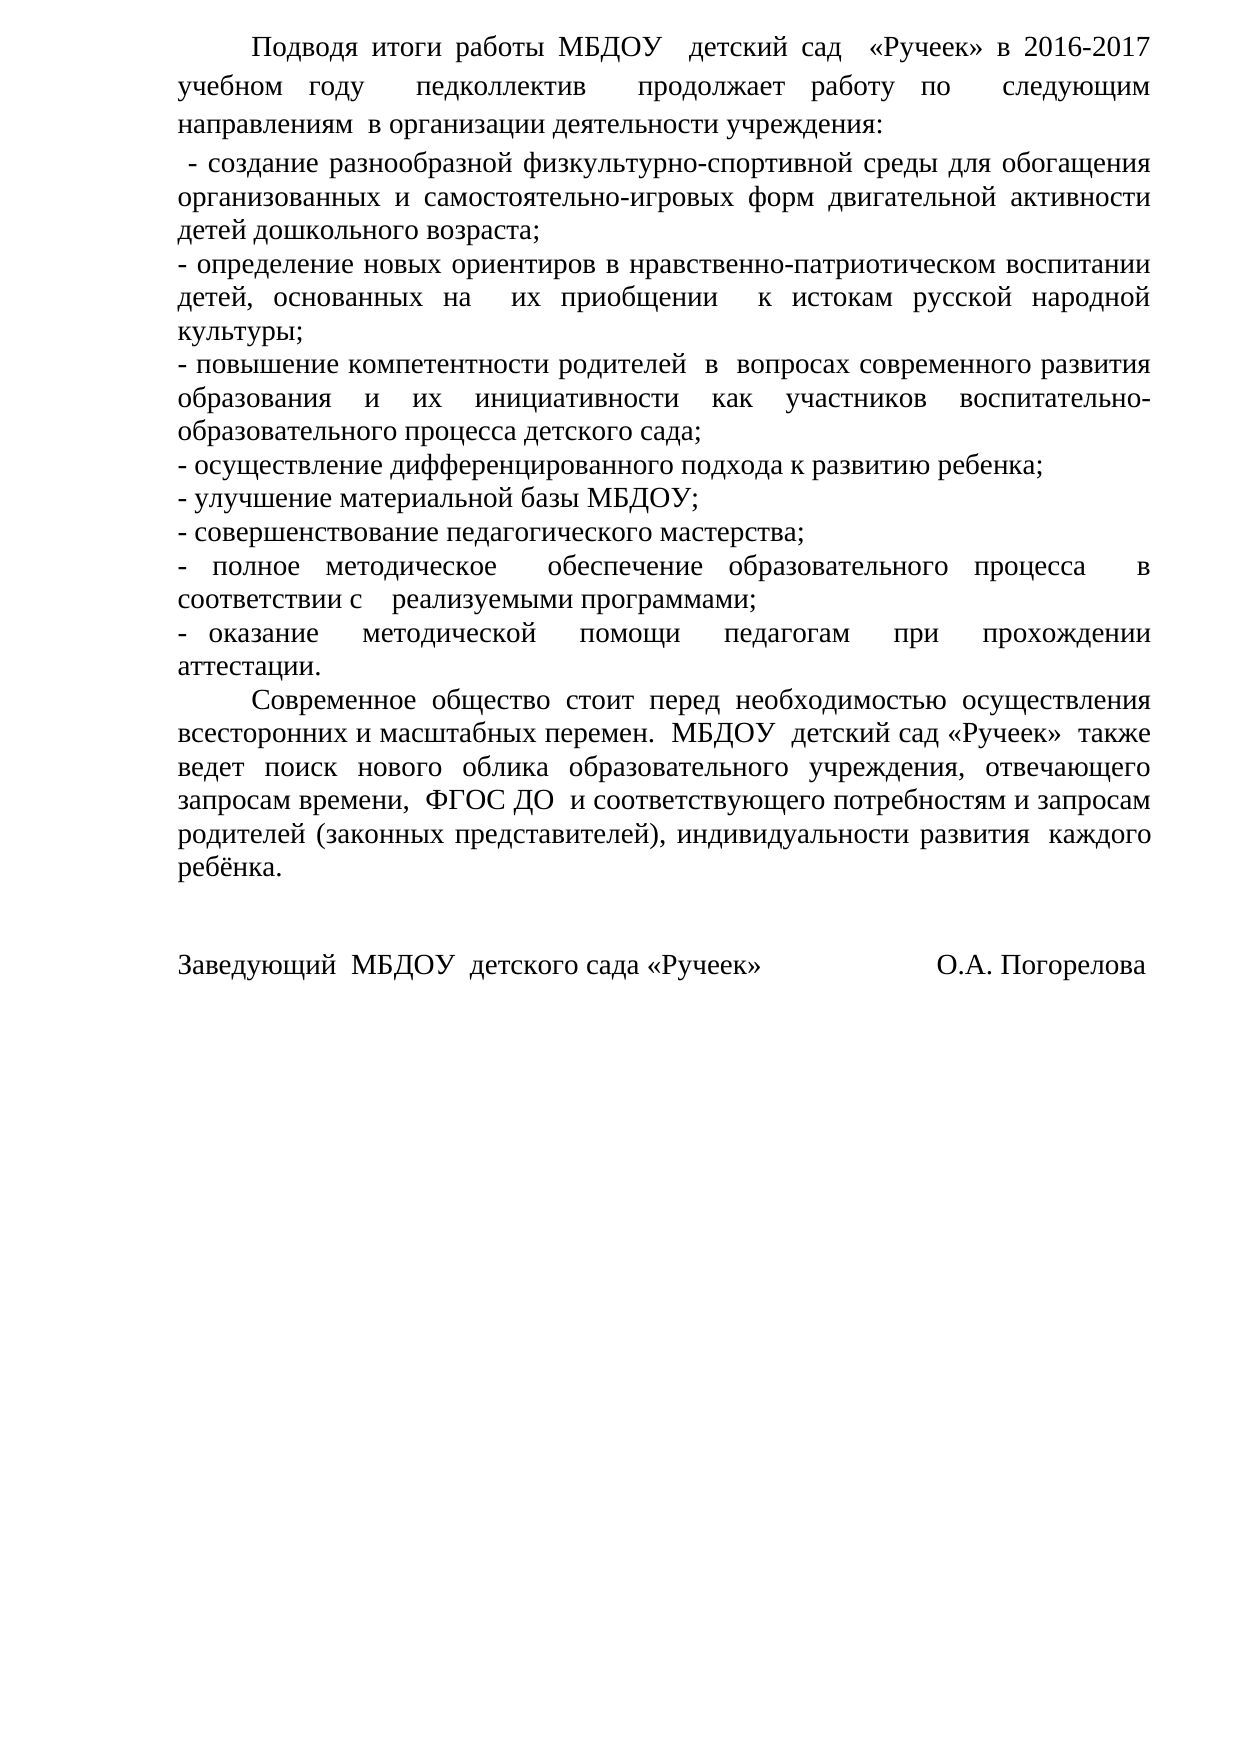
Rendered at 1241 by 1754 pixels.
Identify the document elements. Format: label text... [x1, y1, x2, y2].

text - полное методическое обеспечение образовательного процесса в соответствии с реализуемыми программами; [177, 548, 1152, 615]
text - определение новых ориентиров в нравственно-патриотическом воспитании детей, основанных на их приобщении к истокам русской народной культуры; [177, 246, 1152, 346]
text - создание разнообразной физкультурно-спортивной среды для обогащения организованных и самостоятельно-игровых форм двигательной активности детей дошкольного возраста; [177, 145, 1152, 246]
text - повышение компетентности родителей в вопросах современного развития образования и их инициативности как участников воспитательно-образовательного процесса детского сада; [177, 346, 1152, 447]
text - оказание методической помощи педагогам при прохождении аттестации. [177, 615, 1152, 682]
text Подводя итоги работы МБДОУ детский сад «Ручеек» в 2016-2017 учебном году педколлектив продолжает работу по следующим направлениям в организации деятельности учреждения: [177, 29, 1152, 140]
text Современное общество стоит перед необходимостью осуществления всесторонних и масштабных перемен. МБДОУ детский сад «Ручеек» также ведет поиск нового облика образовательного учреждения, отвечающего запросам времени, ФГОС ДО и соответствующего потребностям и запросам родителей (законных представителей), индивидуальности развития каждого ребёнка. [177, 682, 1152, 883]
text - осуществление дифференцированного подхода к развитию ребенка; [177, 447, 1152, 481]
text - улучшение материальной базы МБДОУ; [177, 481, 1152, 514]
text Заведующий МБДОУ детского сада «Ручеек» О.А. Погорелова [177, 947, 1152, 980]
text - совершенствование педагогического мастерства; [177, 514, 1152, 548]
